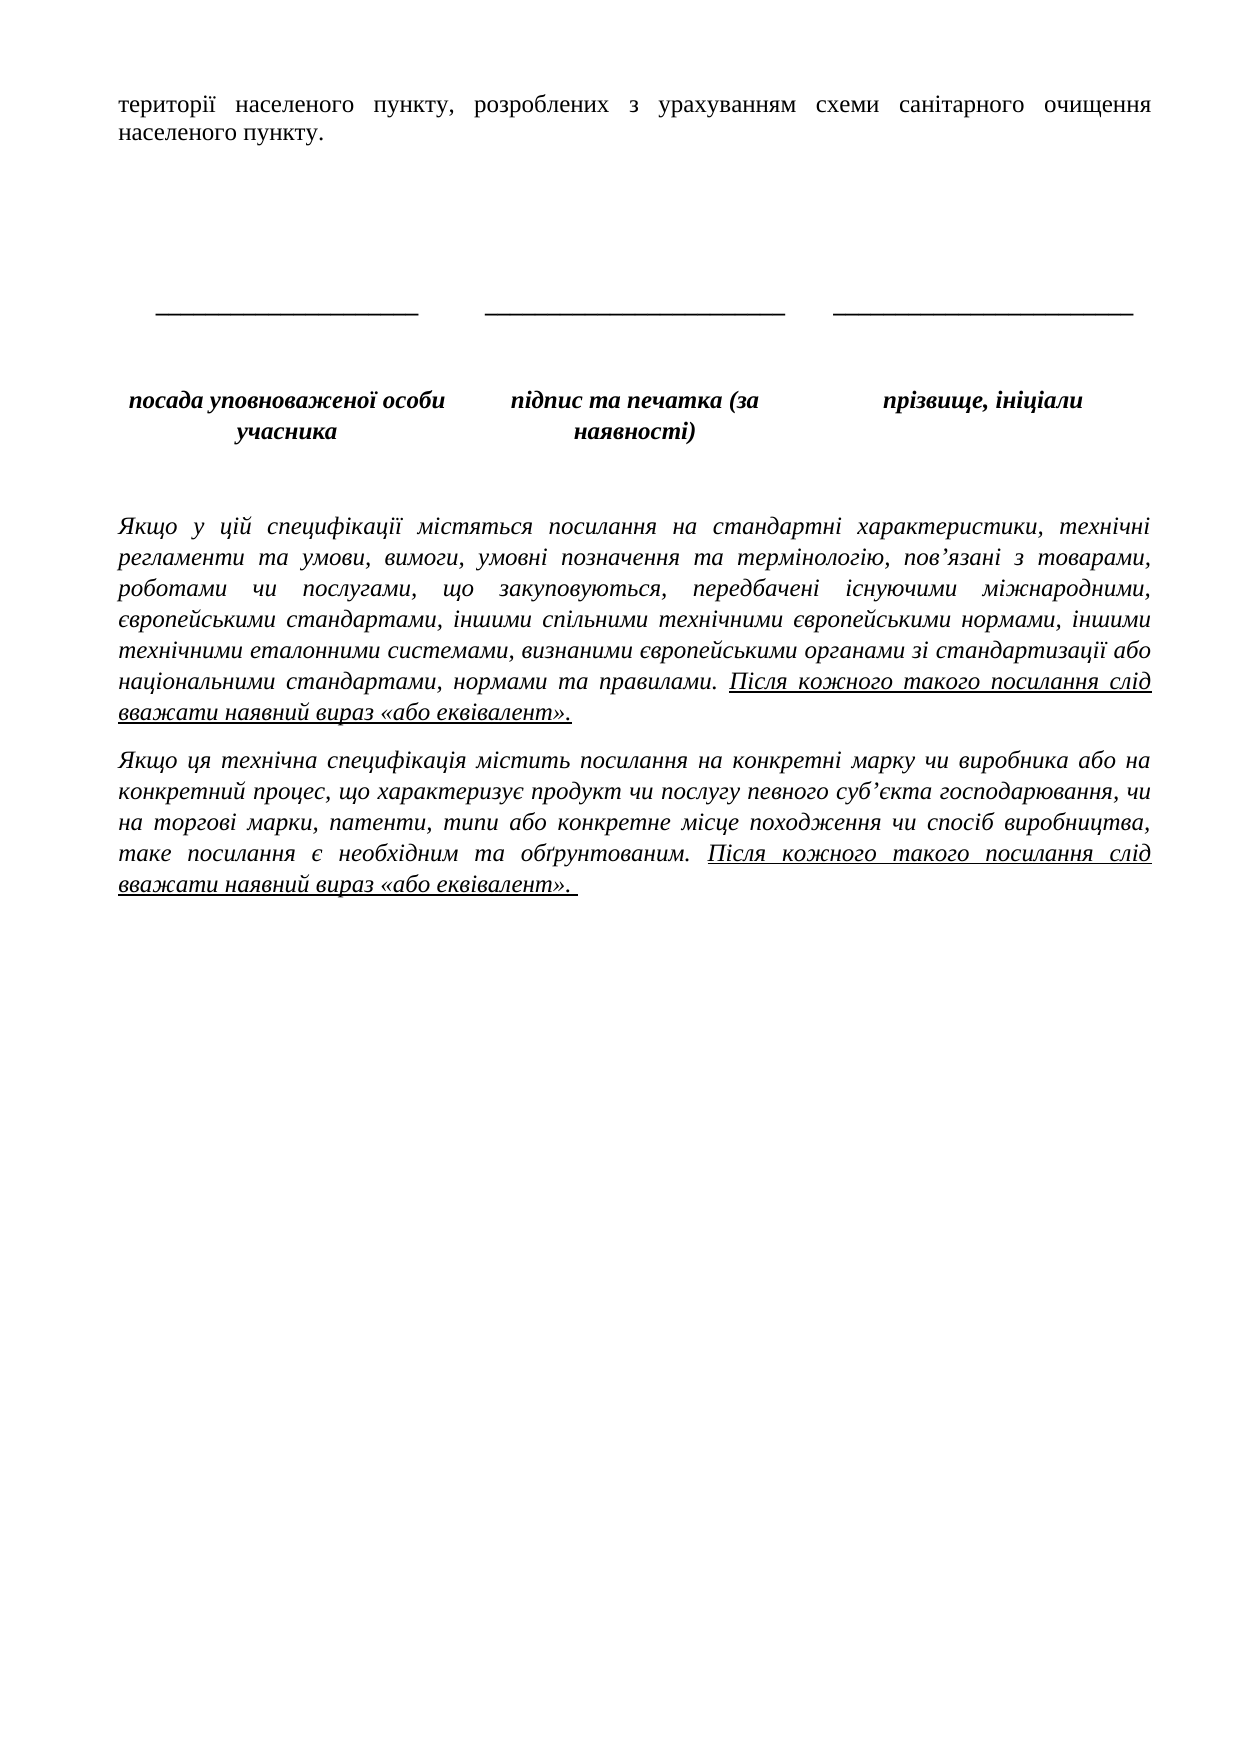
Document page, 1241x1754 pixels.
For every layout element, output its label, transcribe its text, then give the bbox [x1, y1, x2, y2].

table_cell підпис та печатка (за наявності) [461, 385, 809, 463]
table_cell прізвище, ініціали [809, 385, 1157, 463]
text Якщо ця технічна специфікація містить посилання на конкретні марку чи виробника або на конкретний процес, що характеризує продукт чи послугу певного суб’єкта господарювання, чи на торгові марки, патенти, типи або конкретне місце походження чи спосіб виробництва, таке посилання є необхідним та обґрунтованим. Після кожного такого посилання слід вважати наявний вираз «або еквівалент». [118, 745, 1152, 898]
table_cell посада уповноваженої особи учасника [113, 385, 461, 463]
table_header ________________________ [461, 289, 809, 385]
table_header _____________________ [113, 289, 461, 385]
text Якщо у цій специфікації містяться посилання на стандартні характеристики, технічні регламенти та умови, вимоги, умовні позначення та термінологію, пов’язані з товарами, роботами чи послугами, що закуповуються, передбачені існуючими міжнародними, європейськими стандартами, іншими спільними технічними європейськими нормами, іншими технічними еталонними системами, визнаними європейськими органами зі стандартизації або національними стандартами, нормами та правилами. Після кожного такого посилання слід вважати наявний вираз «або еквівалент». [118, 511, 1152, 726]
table_header ________________________ [809, 289, 1157, 385]
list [118, 89, 1152, 146]
